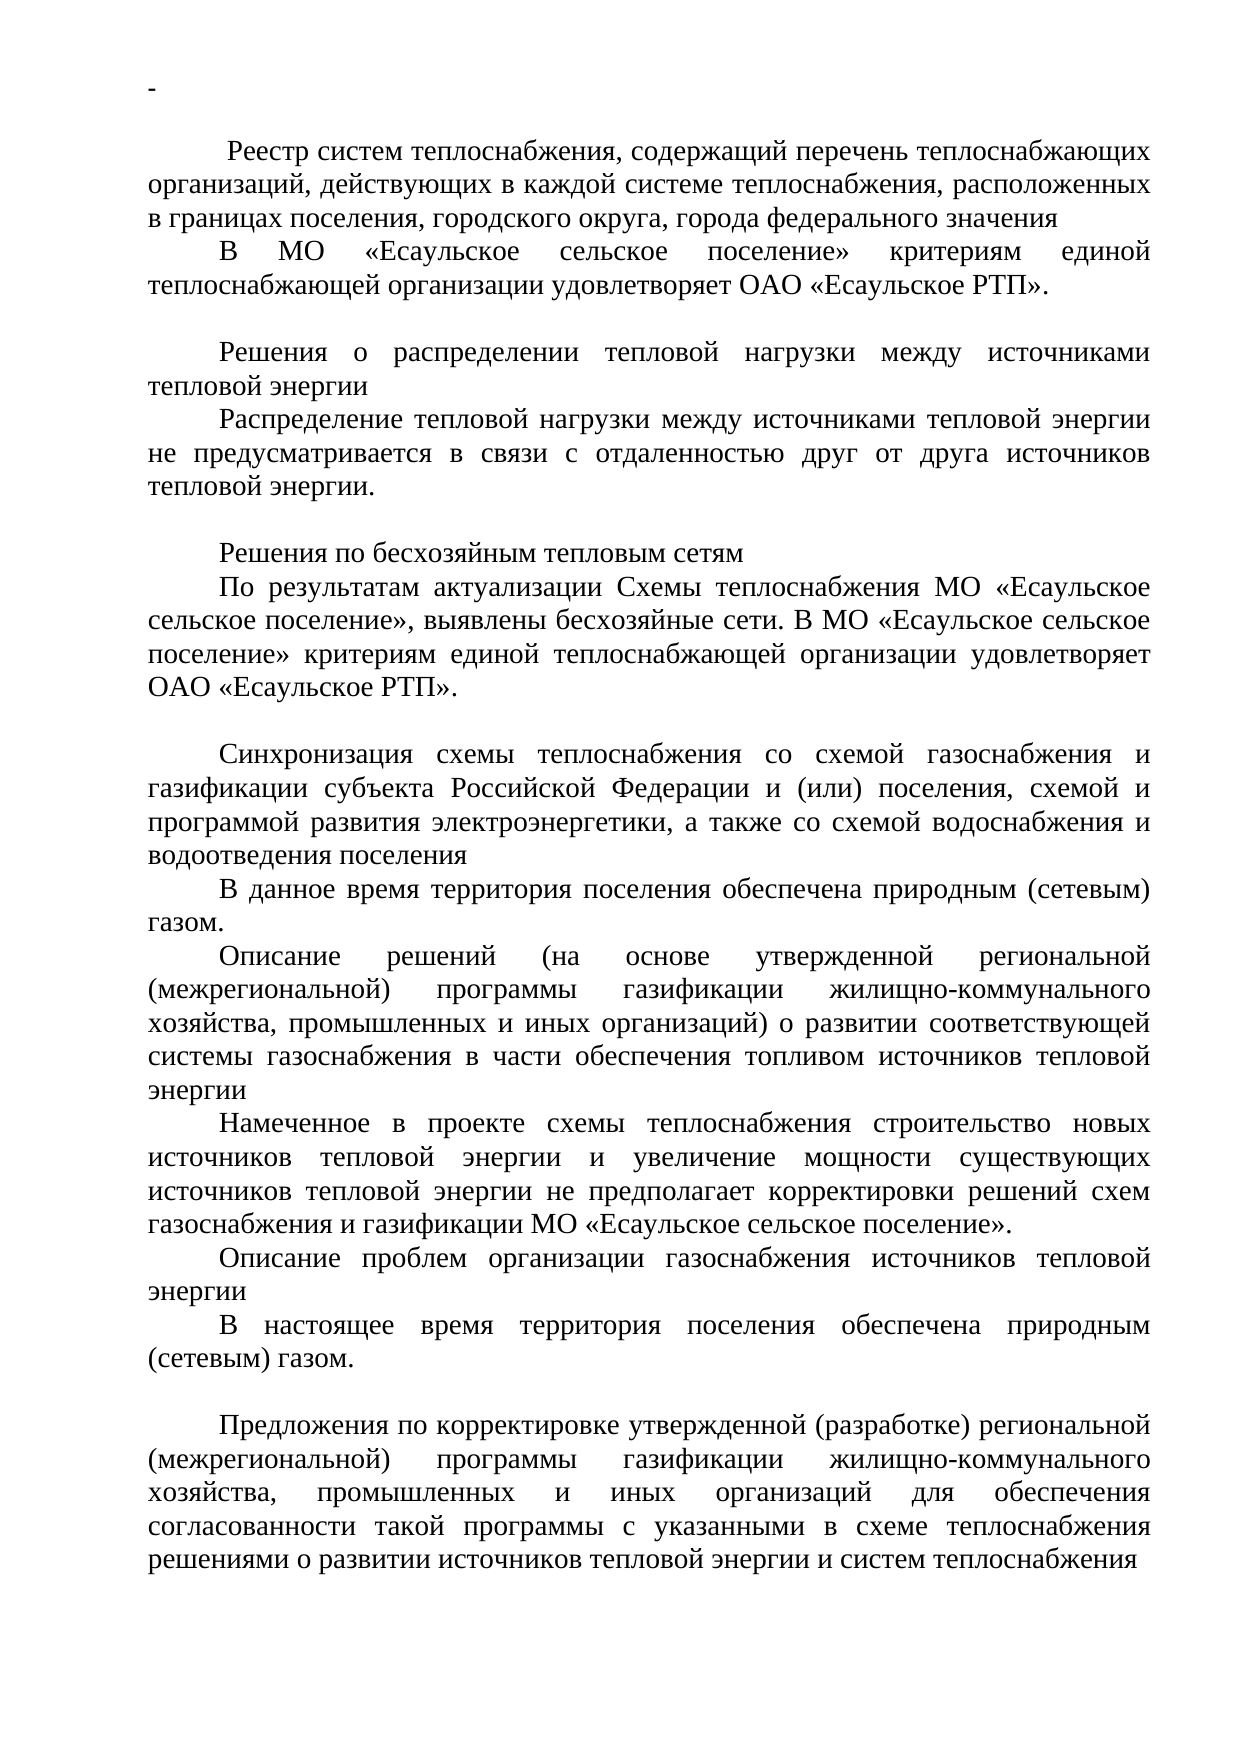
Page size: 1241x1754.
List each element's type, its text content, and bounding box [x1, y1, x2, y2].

text По результатам актуализации Схемы теплоснабжения МО «Есаульское сельское поселение», выявлены бесхозяйные сети. В МО «Есаульское сельское поселение» критериям единой теплоснабжающей организации удовлетворяет ОАО «Есаульское РТП». [148, 569, 1152, 703]
text Синхронизация схемы теплоснабжения со схемой газоснабжения и газификации субъекта Российской Федерации и (или) поселения, схемой и программой развития электроэнергетики, а также со схемой водоснабжения и водоотведения поселения [148, 737, 1152, 871]
text Распределение тепловой нагрузки между источниками тепловой энергии не предусматривается в связи с отдаленностью друг от друга источников тепловой энергии. [148, 401, 1152, 502]
text В МО «Есаульское сельское поселение» критериям единой теплоснабжающей организации удовлетворяет ОАО «Есаульское РТП». [148, 233, 1152, 301]
text Описание проблем организации газоснабжения источников тепловой энергии [148, 1240, 1152, 1307]
text Решения по бесхозяйным тепловым сетям [148, 535, 1152, 569]
text Намеченное в проекте схемы теплоснабжения строительство новых источников тепловой энергии и увеличение мощности существующих источников тепловой энергии не предполагает корректировки решений схем газоснабжения и газификации МО «Есаульское сельское поселение». [148, 1106, 1152, 1240]
text В данное время территория поселения обеспечена природным (сетевым) газом. [148, 871, 1152, 938]
text Описание решений (на основе утвержденной региональной (межрегиональной) программы газификации жилищно-коммунального хозяйства, промышленных и иных организаций) о развитии соответствующей системы газоснабжения в части обеспечения топливом источников тепловой энергии [148, 938, 1152, 1106]
text Предложения по корректировке утвержденной (разработке) региональной (межрегиональной) программы газификации жилищно-коммунального хозяйства, промышленных и иных организаций для обеспечения согласованности такой программы с указанными в схеме теплоснабжения решениями о развитии источников тепловой энергии и систем теплоснабжения [148, 1407, 1152, 1575]
text Реестр систем теплоснабжения, содержащий перечень теплоснабжающих организаций, действующих в каждой системе теплоснабжения, расположенных в границах поселения, городского округа, города федерального значения [148, 133, 1152, 233]
text Решения о распределении тепловой нагрузки между источниками тепловой энергии [148, 334, 1152, 401]
text В настоящее время территория поселения обеспечена природным (сетевым) газом. [148, 1307, 1152, 1374]
